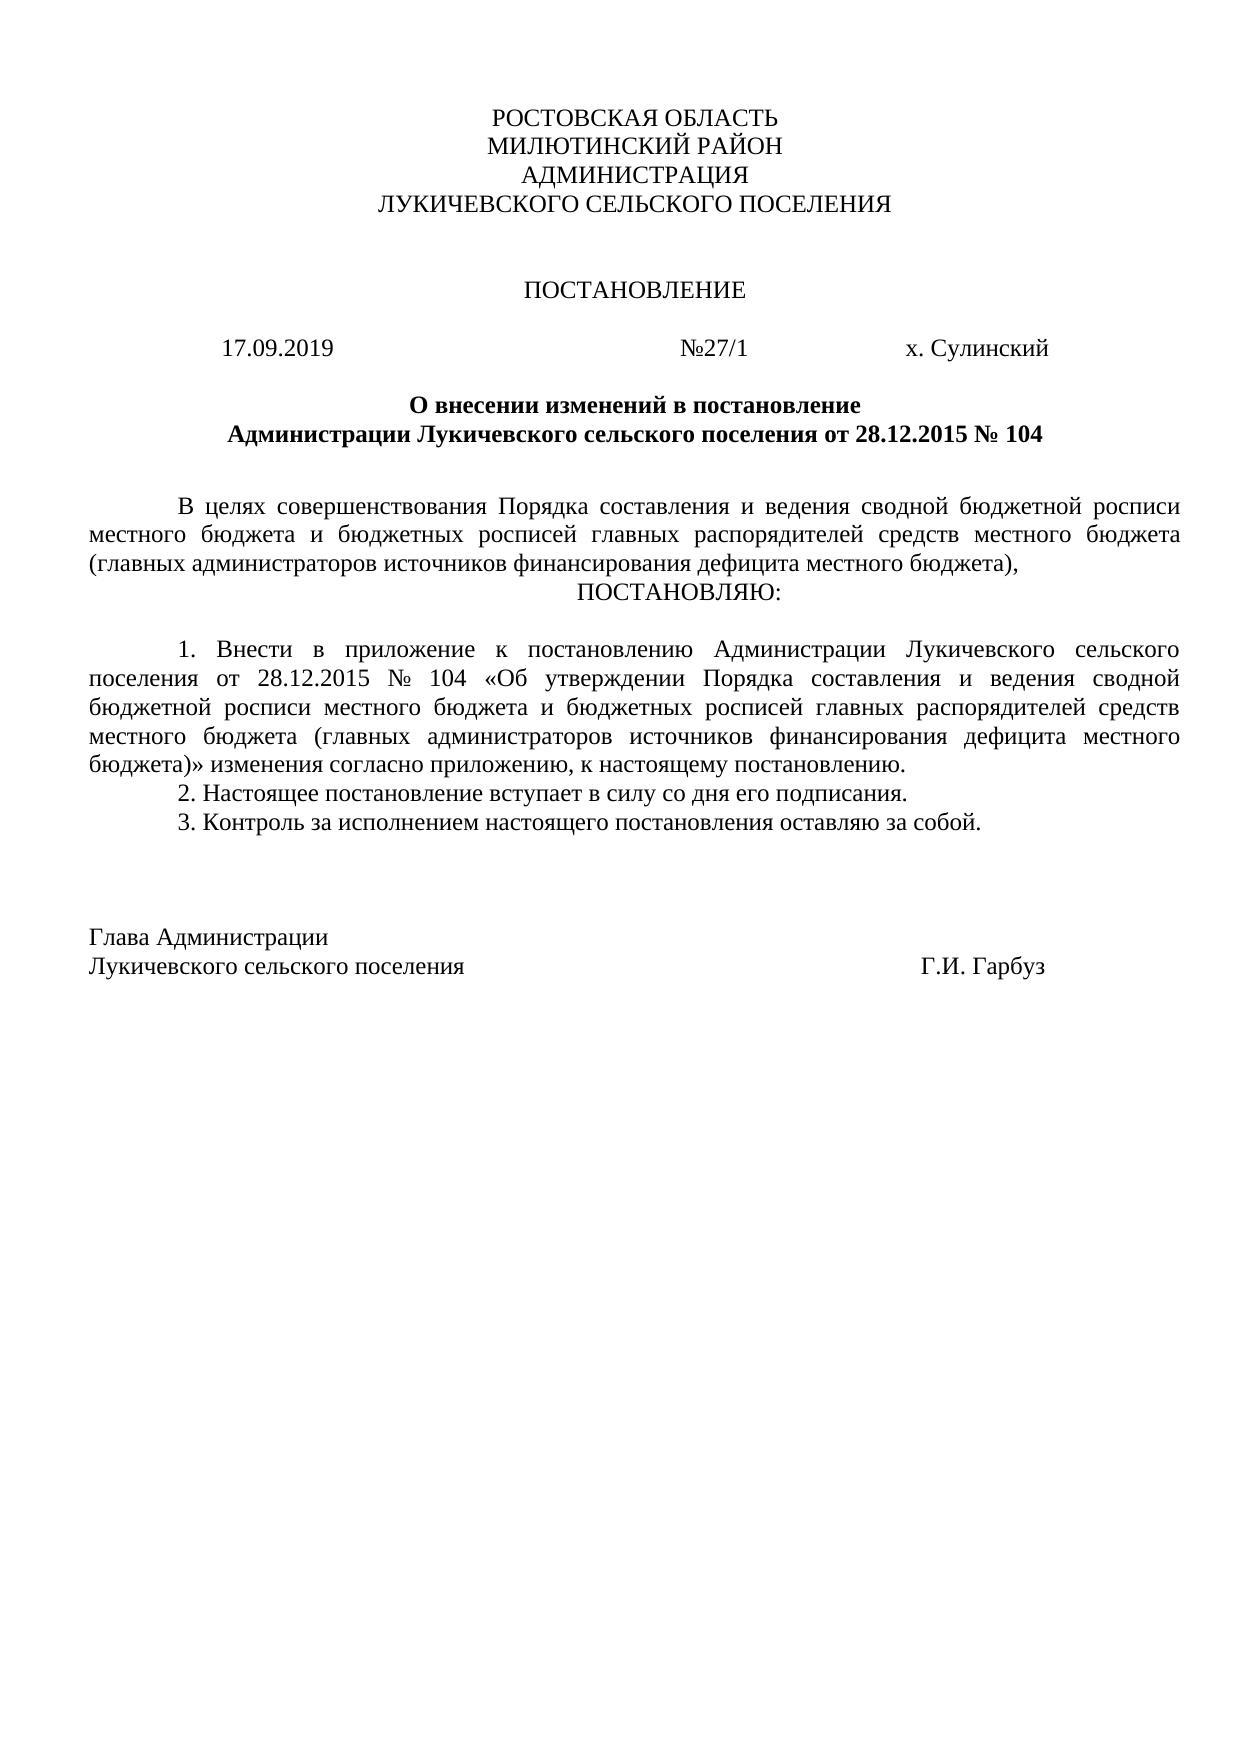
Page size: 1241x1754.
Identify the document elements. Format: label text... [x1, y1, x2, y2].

text В целях совершенствования Порядка составления и ведения сводной бюджетной росписи местного бюджета и бюджетных росписей главных распорядителей средств местного бюджета (главных администраторов источников финансирования дефицита местного бюджета), [89, 491, 1181, 577]
text РОСТОВСКАЯ ОБЛАСТЬ [89, 103, 1181, 131]
text Лукичевского сельского поселения Г.И. Гарбуз [89, 951, 1181, 979]
text 2. Настоящее постановление вступает в силу со дня его подписания. [89, 778, 1181, 807]
text ЛУКИЧЕВСКОГО СЕЛЬСКОГО ПОСЕЛЕНИЯ [89, 189, 1181, 218]
text О внесении изменений в постановление [89, 390, 1181, 419]
text ПОСТАНОВЛЕНИЕ [89, 275, 1181, 304]
text Глава Администрации [89, 922, 1181, 951]
text АДМИНИСТРАЦИЯ [89, 160, 1181, 189]
text 1. Внести в приложение к постановлению Администрации Лукичевского сельского поселения от 28.12.2015 № 104 «Об утверждении Порядка составления и ведения сводной бюджетной росписи местного бюджета и бюджетных росписей главных распорядителей средств местного бюджета (главных администраторов источников финансирования дефицита местного бюджета)» изменения согласно приложению, к настоящему постановлению. [89, 634, 1181, 778]
text 17.09.2019 №27/1 х. Сулинский [89, 333, 1181, 361]
text МИЛЮТИНСКИЙ РАЙОН [89, 131, 1181, 160]
text Администрации Лукичевского сельского поселения от 28.12.2015 № 104 [89, 419, 1181, 448]
text ПОСТАНОВЛЯЮ: [89, 577, 1181, 606]
text 3. Контроль за исполнением настоящего постановления оставляю за собой. [89, 807, 1181, 836]
